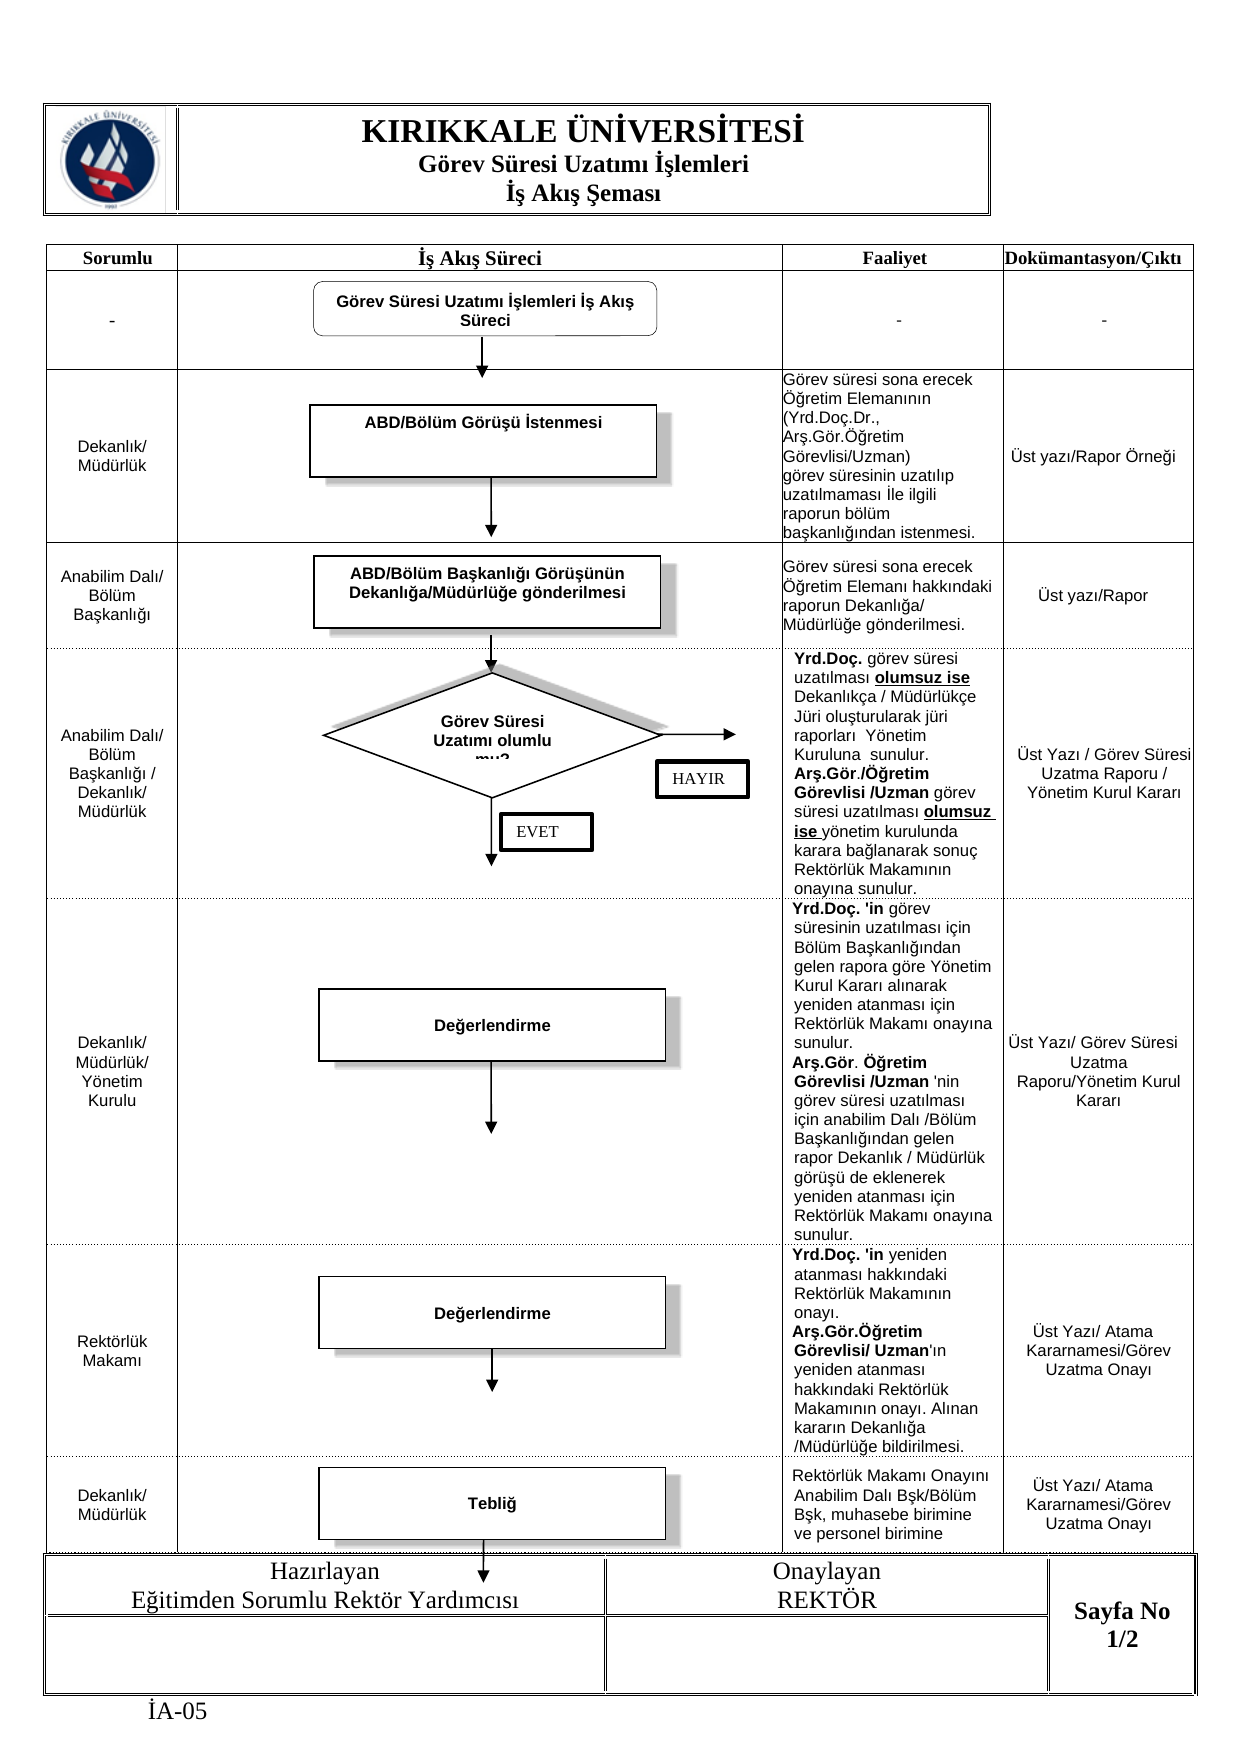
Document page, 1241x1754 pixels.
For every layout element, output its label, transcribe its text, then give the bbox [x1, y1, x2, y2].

table_cell [178, 1456, 782, 1552]
table_cell [178, 1244, 782, 1456]
table_header Dokümantasyon/Çıktı [1004, 245, 1193, 269]
table_cell Yrd.Doç. 'in görev süresinin uzatılması için Bölüm Başkanlığından gelen rapora göre Yönetim Kurul Kararı alınarak yeniden atanması için Rektörlük Makamı onayına sunulur. Arş.Gör. Öğretim Görevlisi /Uzman 'nin görev süresi uzatılması için anabilim Dalı /Bölüm Başkanlığından gelen rapor Dekanlık / Müdürlük görüşü de eklenerek yeniden atanması için Rektörlük Makamı onayına sunulur. [783, 898, 1003, 1244]
table_cell Anabilim Dalı/ Bölüm Başkanlığı [47, 543, 177, 648]
table_cell Dekanlık/ Müdürlük/ Yönetim Kurulu [47, 898, 177, 1244]
table_cell [178, 370, 782, 542]
table_cell Görev süresi sona erecek Öğretim Elemanının (Yrd.Doç.Dr., Arş.Gör.Öğretim Görevlisi/Uzman) görev süresinin uzatılıp uzatılmaması İle ilgili raporun bölüm başkanlığından istenmesi. [783, 370, 1003, 542]
table_header Sorumlu [47, 245, 177, 269]
table_cell Rektörlük Makamı Onayını Anabilim Dalı Bşk/Bölüm Bşk, muhasebe birimine ve personel birimine bildirilmesi. [783, 1456, 1003, 1552]
table_cell Görev süresi sona erecek Öğretim Elemanı hakkındaki raporun Dekanlığa/ Müdürlüğe gönderilmesi. [783, 543, 1003, 648]
table_cell Dekanlık/ Müdürlük [47, 370, 177, 542]
table_cell [178, 271, 782, 369]
table_cell Yrd.Doç. görev süresi uzatılması olumsuz ise Dekanlıkça / Müdürlükçe Jüri oluşturularak jüri raporları Yönetim Kuruluna sunulur. Arş.Gör./Öğretim Görevlisi /Uzman görev süresi uzatılması olumsuz ise yönetim kurulunda karara bağlanarak sonuç Rektörlük Makamının onayına sunulur. [783, 648, 1003, 898]
table_cell Anabilim Dalı/ Bölüm Başkanlığı / Dekanlık/ Müdürlük [47, 648, 177, 898]
table_cell [178, 543, 782, 648]
picture [55, 105, 167, 213]
table_cell - [783, 271, 1003, 369]
table_cell Üst Yazı/ Atama Kararnamesi/Görev Uzatma Onayı [1004, 1456, 1193, 1552]
table_cell Rektörlük Makamı [47, 1244, 177, 1456]
table_cell Üst yazı/Rapor [1004, 543, 1193, 648]
table_cell Üst Yazı/ Görev Süresi Uzatma Raporu/Yönetim Kurul Kararı [1004, 898, 1193, 1244]
table_cell Üst yazı/Rapor Örneği [1004, 370, 1193, 542]
table_cell - [1004, 271, 1193, 369]
table_cell Üst Yazı / Görev Süresi Uzatma Raporu / Yönetim Kurul Kararı [1004, 648, 1193, 898]
table_cell Dekanlık/ Müdürlük [47, 1456, 177, 1552]
table_header İş Akış Süreci [178, 245, 782, 269]
table_cell [178, 898, 782, 1244]
table_cell [178, 648, 782, 898]
table_cell - [47, 271, 177, 369]
table_cell Yrd.Doç. 'in yeniden atanması hakkındaki Rektörlük Makamının onayı. Arş.Gör.Öğretim Görevlisi/ Uzman'ın yeniden atanması hakkındaki Rektörlük Makamının onayı. Alınan kararın Dekanlığa /Müdürlüğe bildirilmesi. [783, 1244, 1003, 1456]
table_cell Üst Yazı/ Atama Kararnamesi/Görev Uzatma Onayı [1004, 1244, 1193, 1456]
table_header Faaliyet [783, 245, 1003, 269]
